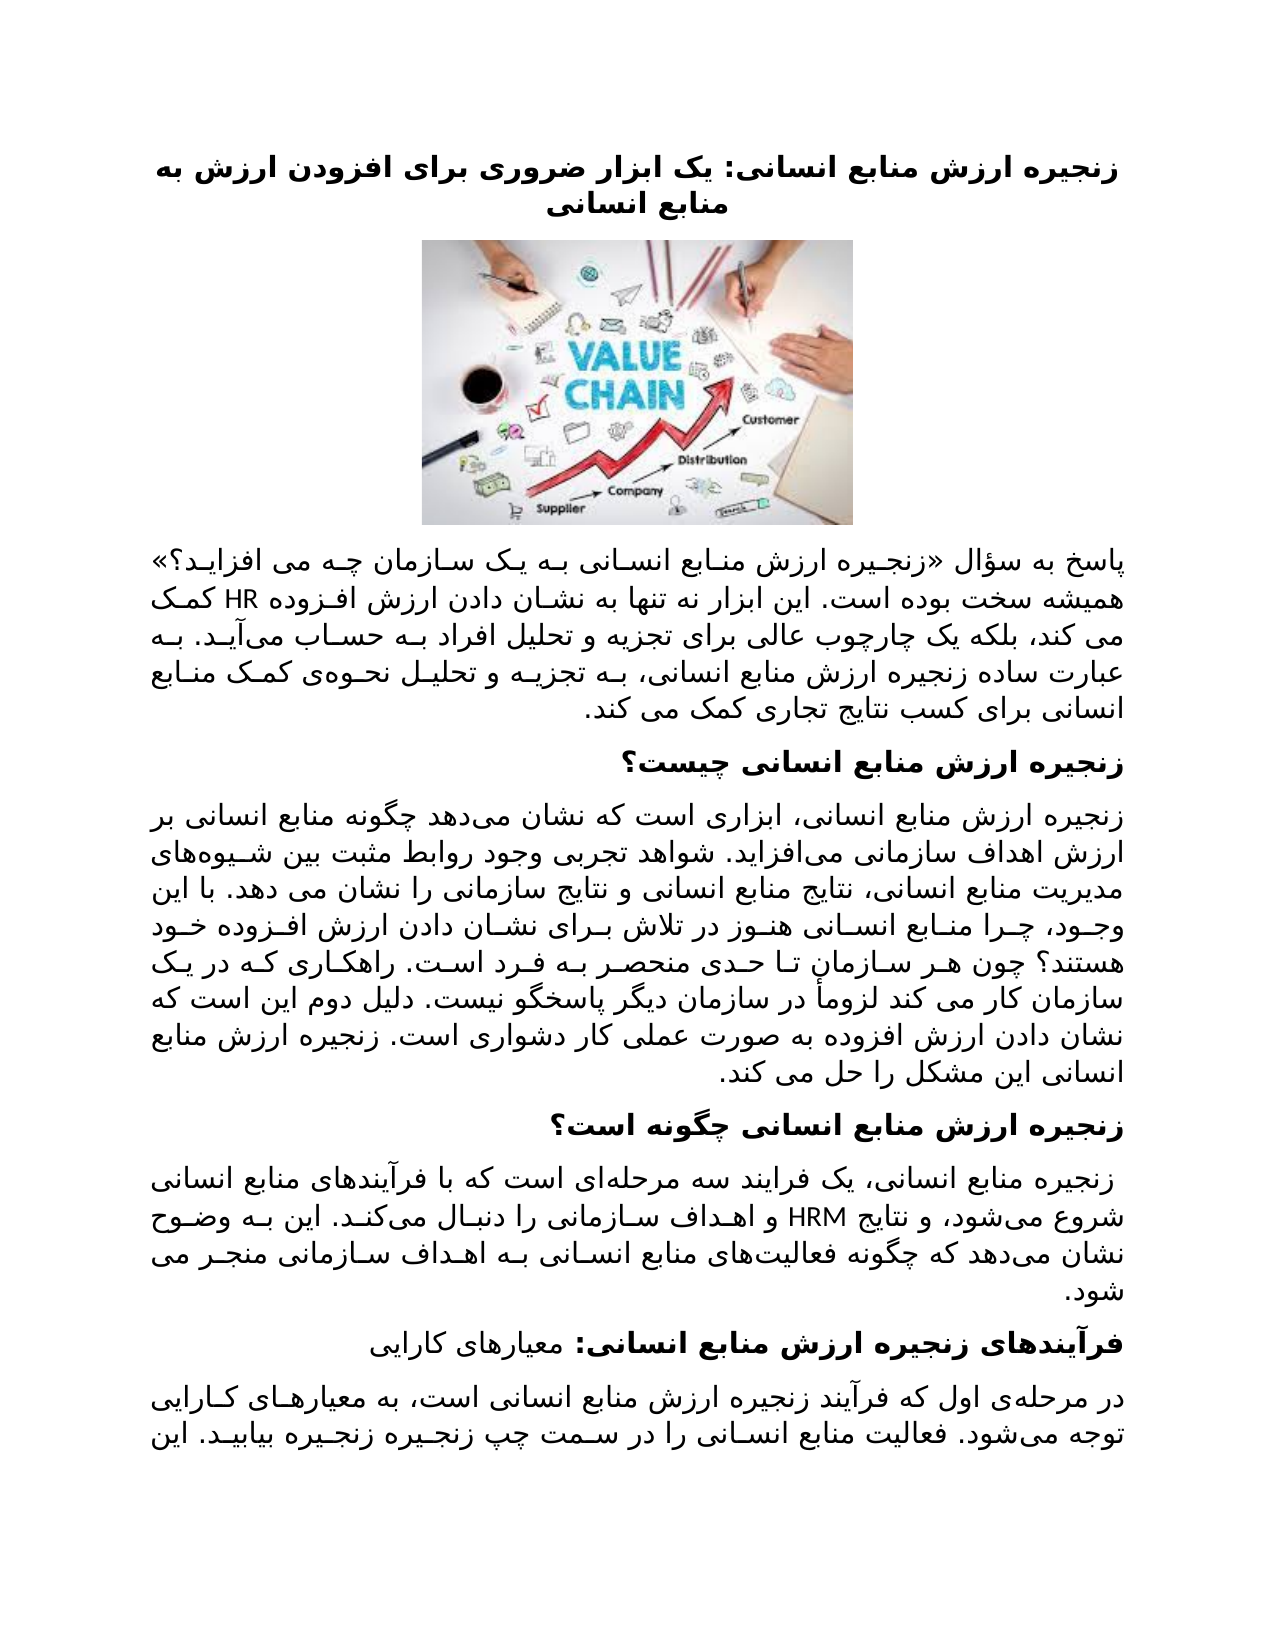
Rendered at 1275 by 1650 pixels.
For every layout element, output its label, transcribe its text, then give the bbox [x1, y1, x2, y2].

text زنجیره ارزش منابع انسانی، ابزاری است که نشان می‌دهد چگونه منابع انسانی بر ارزش اهداف سازمانی می‌افزاید. شواهد تجربی وجود روابط مثبت بین شیوه‌های مدیریت منابع انسانی، نتایج منابع انسانی و نتایج سازمانی را نشان می دهد. با این وجود، چرا منابع انسانی هنوز در تلاش برای نشان دادن ارزش افزوده خود هستند؟ چون هر سازمان تا حدی منحصر به فرد است. راهکاری که در یک سازمان کار می کند لزومأ در سازمان دیگر پاسخگو نیست. دلیل دوم این است که نشان دادن ارزش افزوده به صورت عملی کار دشواری است. زنجیره ارزش منابع انسانی این مشکل را حل می کند. [150, 798, 1125, 1089]
text زنجیره ارزش منابع انسانی چیست؟ [150, 745, 1125, 779]
text پاسخ به سؤال «زنجیره ارزش منابع انسانی به یک سازمان چه می افزاید؟» همیشه سخت بوده است. این ابزار نه تنها به نشان دادن ارزش افزوده HR کمک می کند، بلکه یک چارچوب عالی برای تجزیه و تحلیل افراد به حساب می‌آید. به عبارت ساده زنجیره ارزش منابع انسانی، به تجزیه و تحلیل نحوه‌ی کمک منابع انسانی برای کسب نتایج تجاری کمک می کند. [150, 543, 1125, 726]
text فرآیندهای زنجیره ارزش منابع انسانی: معیارهای کارایی [150, 1327, 1125, 1361]
text زنجیره ارزش منابع انسانی چگونه است؟ [150, 1108, 1125, 1142]
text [150, 1380, 1125, 1451]
text زنجیره منابع انسانی، یک فرایند سه مرحله‌ای است که با فرآیندهای منابع انسانی شروع می‌شود، و نتایج HRM و اهداف سازمانی را دنبال می‌کند. این به وضوح نشان می‌دهد که چگونه فعالیت‌های منابع انسانی به اهداف سازمانی منجر می شود. [150, 1162, 1125, 1307]
picture [421, 240, 853, 525]
text زنجیره ارزش منابع انسانی: یک ابزار ضروری برای افزودن ارزش به منابع انسانی [150, 150, 1125, 221]
